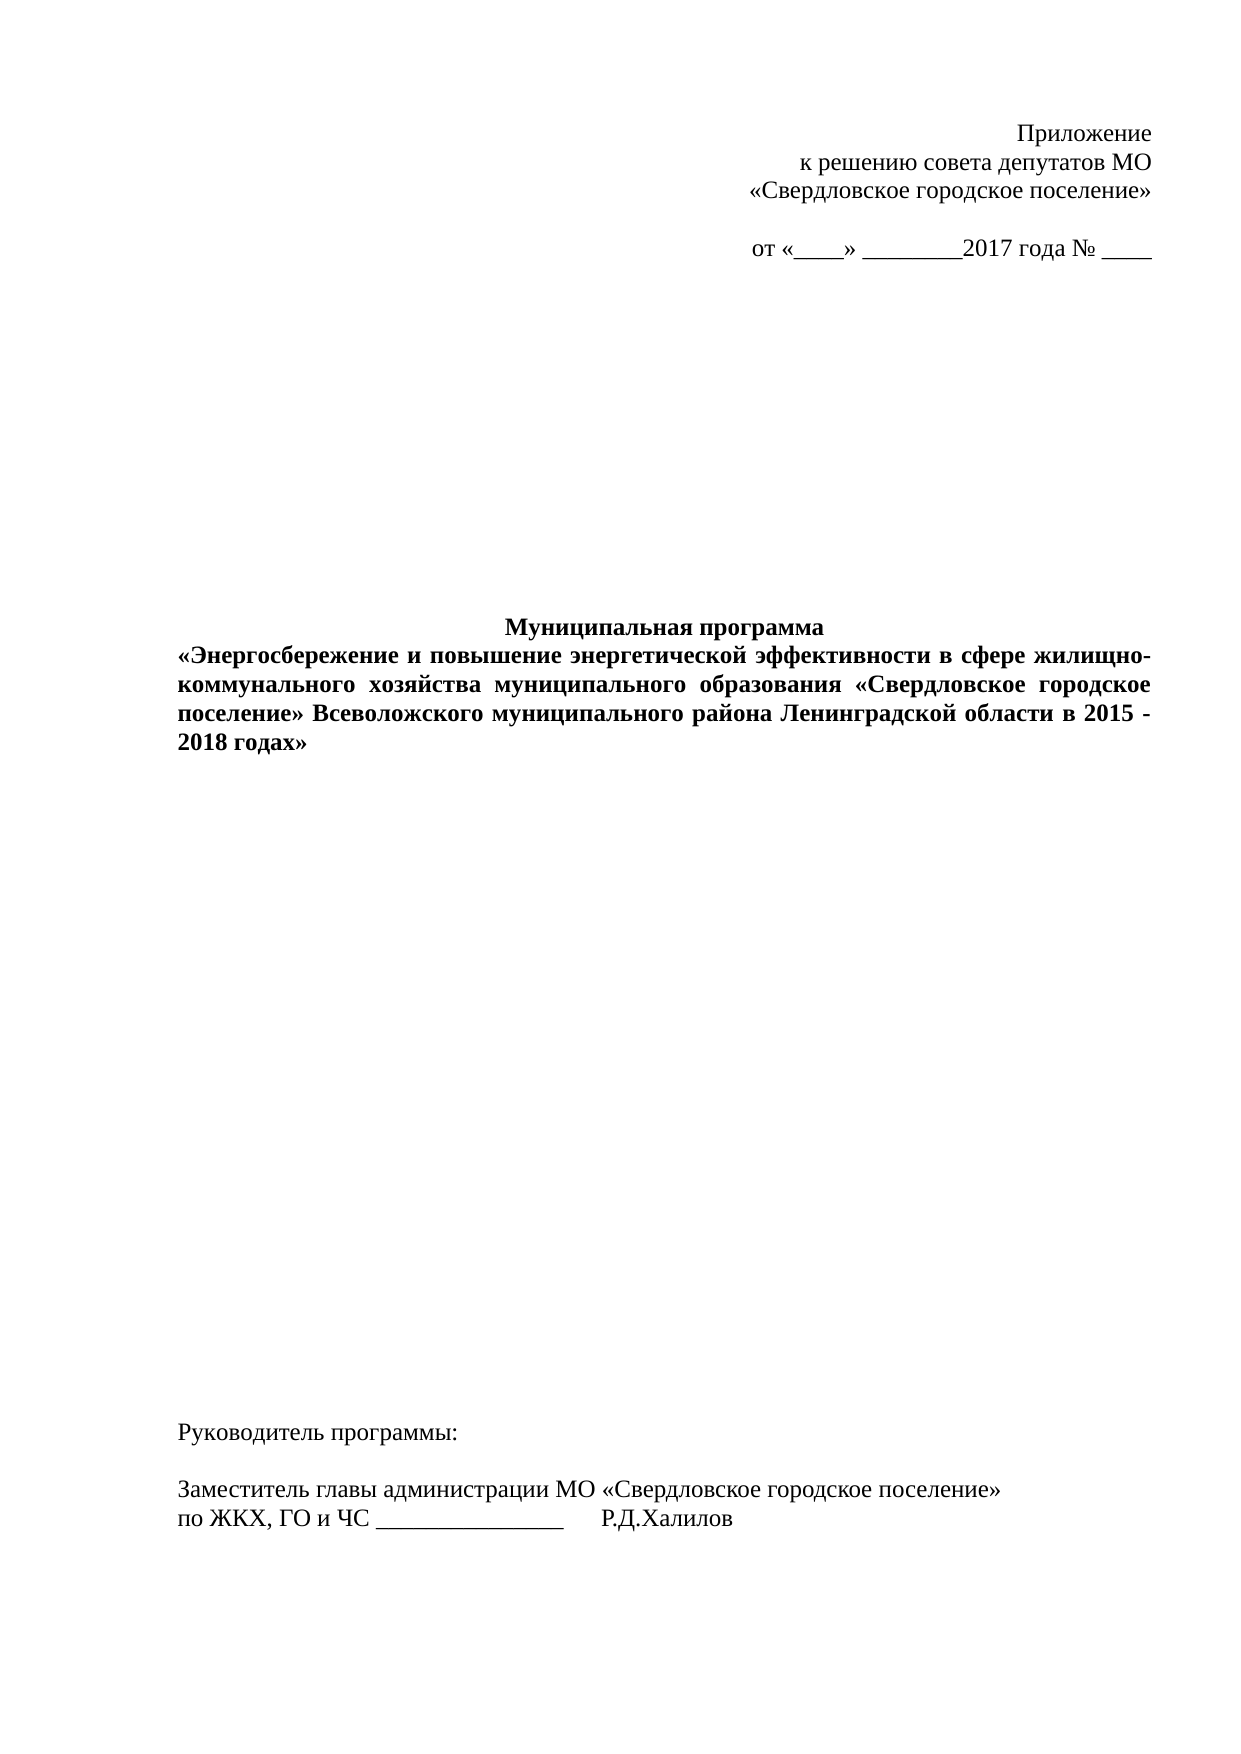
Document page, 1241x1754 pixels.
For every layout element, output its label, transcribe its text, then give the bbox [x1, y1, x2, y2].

text «Свердловское городское поселение» [177, 176, 1152, 204]
text Муниципальная программа [177, 612, 1152, 640]
text от «____» ________2017 года № ____ [177, 233, 1152, 262]
text Руководитель программы: [177, 1417, 1152, 1445]
text Приложение [177, 118, 1152, 147]
subtitle по ЖКХ, ГО и ЧС _______________ Р.Д.Халилов [177, 1503, 1152, 1532]
subtitle Заместитель главы администрации МО «Свердловское городское поселение» [177, 1474, 1152, 1503]
text к решению совета депутатов МО [177, 147, 1152, 176]
text «Энергосбережение и повышение энергетической эффективности в сфере жилищно-коммунального хозяйства муниципального образования «Свердловское городское поселение» Всеволожского муниципального района Ленинградской области в 2015 -2018 годах» [177, 640, 1152, 755]
